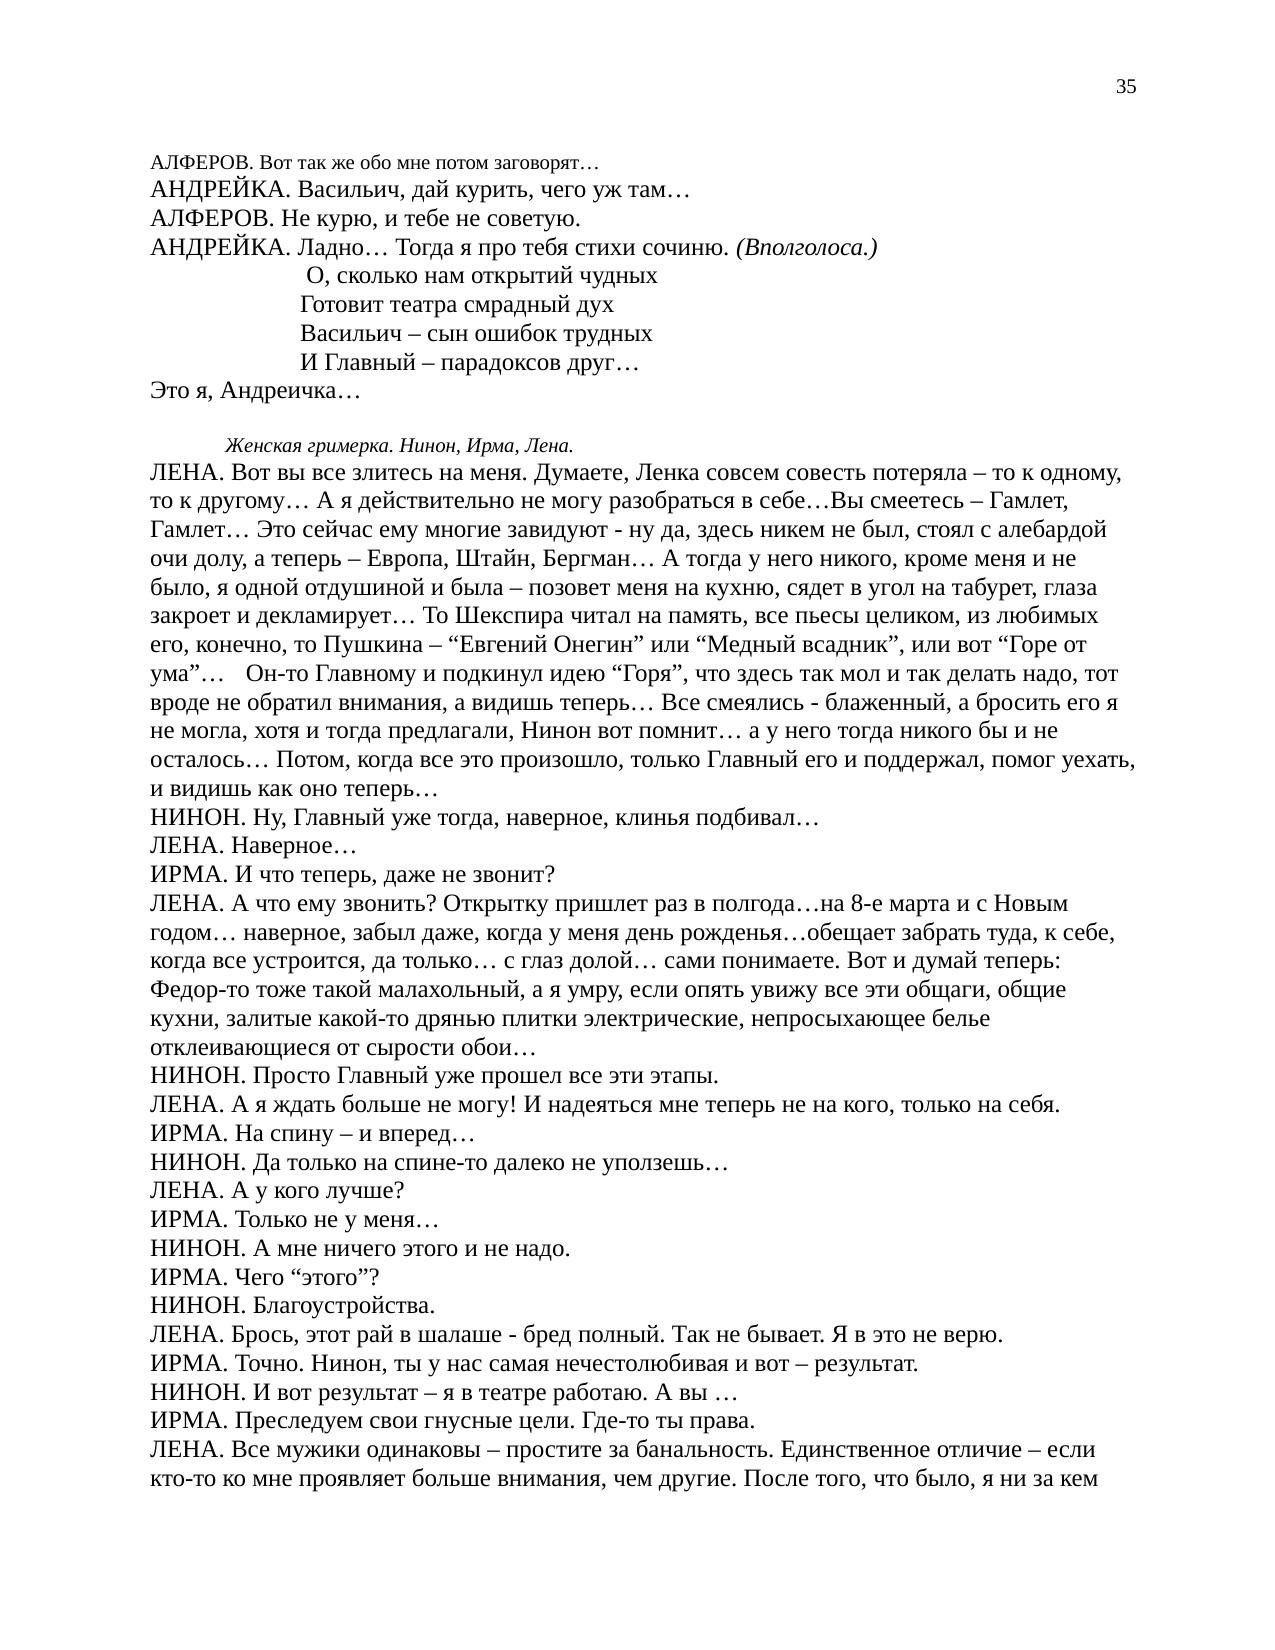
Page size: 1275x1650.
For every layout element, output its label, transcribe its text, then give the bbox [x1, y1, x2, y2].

text ЛЕНА. Вот вы все злитесь на меня. Думаете, Ленка совсем совесть потеряла – то к одному, то к другому… А я действительно не могу разобраться в себе…Вы смеетесь – Гамлет, Гамлет… Это сейчас ему многие завидуют - ну да, здесь никем не был, стоял с алебардой очи долу, а теперь – Европа, Штайн, Бергман… А тогда у него никого, кроме меня и не было, я одной отдушиной и была – позовет меня на кухню, сядет в угол на табурет, глаза закроет и декламирует… То Шекспира читал на память, все пьесы целиком, из любимых его, конечно, то Пушкина – “Евгений Онегин” или “Медный всадник”, или вот “Горе от ума”… Он-то Главному и подкинул идею “Горя”, что здесь так мол и так делать надо, тот вроде не обратил внимания, а видишь теперь… Все смеялись - блаженный, а бросить его я не могла, хотя и тогда предлагали, Нинон вот помнит… а у него тогда никого бы и не осталось… Потом, когда все это произошло, только Главный его и поддержал, помог уехать, и видишь как оно теперь… [150, 457, 1137, 802]
text ЛЕНА. А я ждать больше не могу! И надеяться мне теперь не на кого, только на себя. [150, 1089, 1137, 1118]
text АНДРЕЙКА. Ладно… Тогда я про тебя стихи сочиню. (Вполголоса.) [150, 232, 1137, 260]
text АЛФЕРОВ. Не курю, и тебе не советую. [150, 203, 1137, 232]
text Женская гримерка. Нинон, Ирма, Лена. [150, 433, 1137, 457]
text НИНОН. Просто Главный уже прошел все эти этапы. [150, 1061, 1137, 1089]
text ИРМА. Чего “этого”? [150, 1262, 1137, 1291]
text ИРМА. И что теперь, даже не звонит? [150, 859, 1137, 888]
text ЛЕНА. А у кого лучше? [150, 1176, 1137, 1204]
text Это я, Андреичка… [150, 375, 1137, 404]
text ИРМА. Преследуем свои гнусные цели. Где-то ты права. [150, 1406, 1137, 1434]
subtitle АЛФЕРОВ. Вот так же обо мне потом заговорят… [150, 150, 1137, 174]
text ЛЕНА. А что ему звонить? Открытку пришлет раз в полгода…на 8-е марта и с Новым годом… наверное, забыл даже, когда у меня день рожденья…обещает забрать туда, к себе, когда все устроится, да только… с глаз долой… сами понимаете. Вот и думай теперь: Федор-то тоже такой малахольный, а я умру, если опять увижу все эти общаги, общие кухни, залитые какой-то дрянью плитки электрические, непросыхающее белье отклеивающиеся от сырости обои… [150, 888, 1137, 1061]
text ИРМА. Только не у меня… [150, 1204, 1137, 1233]
text ИРМА. Точно. Нинон, ты у нас самая нечестолюбивая и вот – результат. [150, 1348, 1137, 1377]
text И Главный – парадоксов друг… [150, 347, 1137, 375]
text НИНОН. И вот результат – я в театре работаю. А вы … [150, 1377, 1137, 1406]
text НИНОН. А мне ничего этого и не надо. [150, 1233, 1137, 1262]
text АНДРЕЙКА. Васильич, дай курить, чего уж там… [150, 174, 1137, 203]
text О, сколько нам открытий чудных [225, 260, 1137, 289]
text Готовит театра смрадный дух [150, 289, 1137, 318]
text ЛЕНА. Наверное… [150, 831, 1137, 859]
text НИНОН. Да только на спине-то далеко не уползешь… [150, 1147, 1137, 1176]
text НИНОН. Ну, Главный уже тогда, наверное, клинья подбивал… [150, 802, 1137, 831]
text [150, 1434, 1137, 1492]
text ИРМА. На спину – и вперед… [150, 1118, 1137, 1147]
text ЛЕНА. Брось, этот рай в шалаше - бред полный. Так не бывает. Я в это не верю. [150, 1319, 1137, 1348]
text Васильич – сын ошибок трудных [150, 318, 1137, 347]
text НИНОН. Благоустройства. [150, 1291, 1137, 1319]
